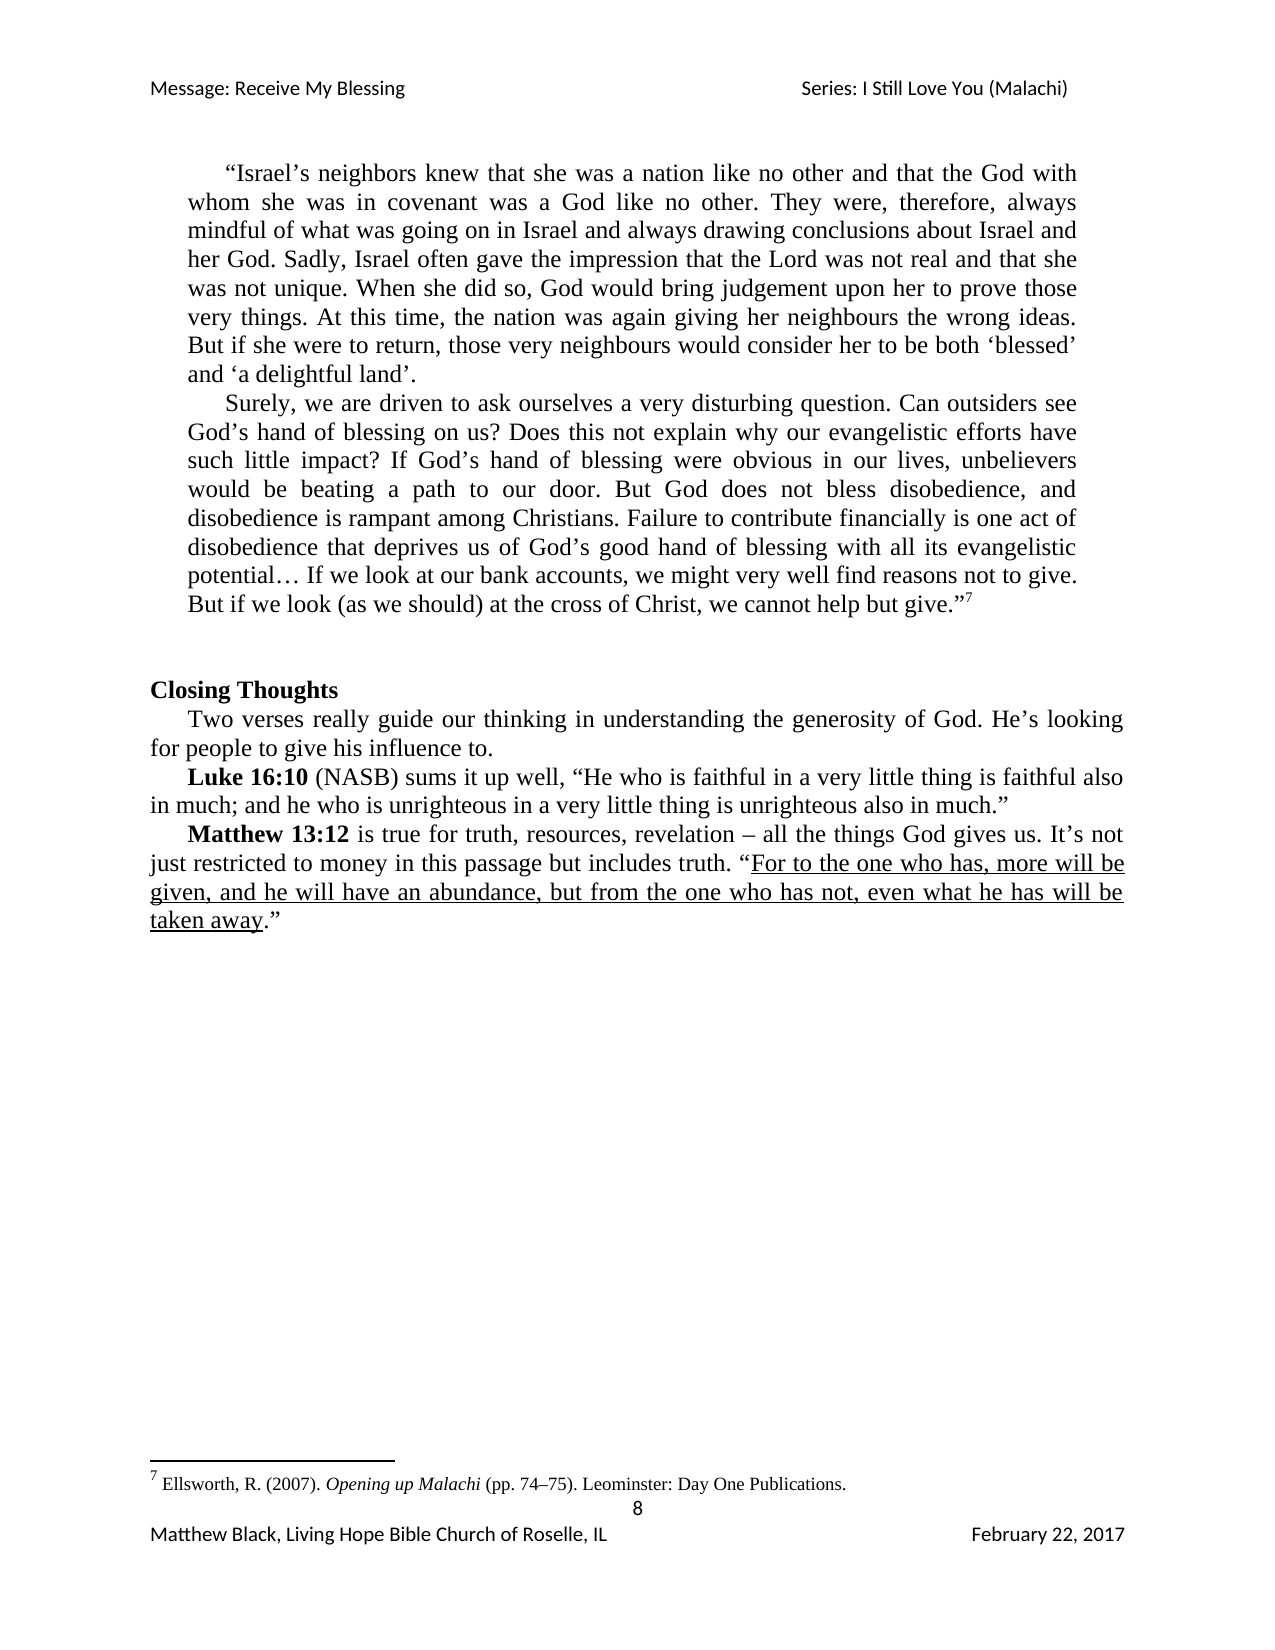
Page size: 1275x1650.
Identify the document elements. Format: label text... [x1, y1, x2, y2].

text “Israel’s neighbors knew that she was a nation like no other and that the God with whom she was in covenant was a God like no other. They were, therefore, always mindful of what was going on in Israel and always drawing conclusions about Israel and her God. Sadly, Israel often gave the impression that the Lord was not real and that she was not unique. When she did so, God would bring judgement upon her to prove those very things. At this time, the nation was again giving her neighbours the wrong ideas. But if she were to return, those very neighbours would consider her to be both ‘blessed’ and ‘a delightful land’. [187, 158, 1078, 388]
text Luke 16:10 (NASB) sums it up well, “He who is faithful in a very little thing is faithful also in much; and he who is unrighteous in a very little thing is unrighteous also in much.” [150, 762, 1125, 819]
text Matthew 13:12 is true for truth, resources, revelation – all the things God gives us. It’s not just restricted to money in this passage but includes truth. “For to the one who has, more will be given, and he will have an abundance, but from the one who has not, even what he has will be taken away.” [150, 819, 1125, 934]
text Two verses really guide our thinking in understanding the generosity of God. He’s looking for people to give his influence to. [150, 704, 1125, 762]
text Closing Thoughts [150, 675, 1125, 704]
text Surely, we are driven to ask ourselves a very disturbing question. Can outsiders see God’s hand of blessing on us? Does this not explain why our evangelistic efforts have such little impact? If God’s hand of blessing were obvious in our lives, unbelievers would be beating a path to our door. But God does not bless disobedience, and disobedience is rampant among Christians. Failure to contribute financially is one act of disobedience that deprives us of God’s good hand of blessing with all its evangelistic potential… If we look at our bank accounts, we might very well find reasons not to give. But if we look (as we should) at the cross of Christ, we cannot help but give.” [187, 388, 1078, 618]
